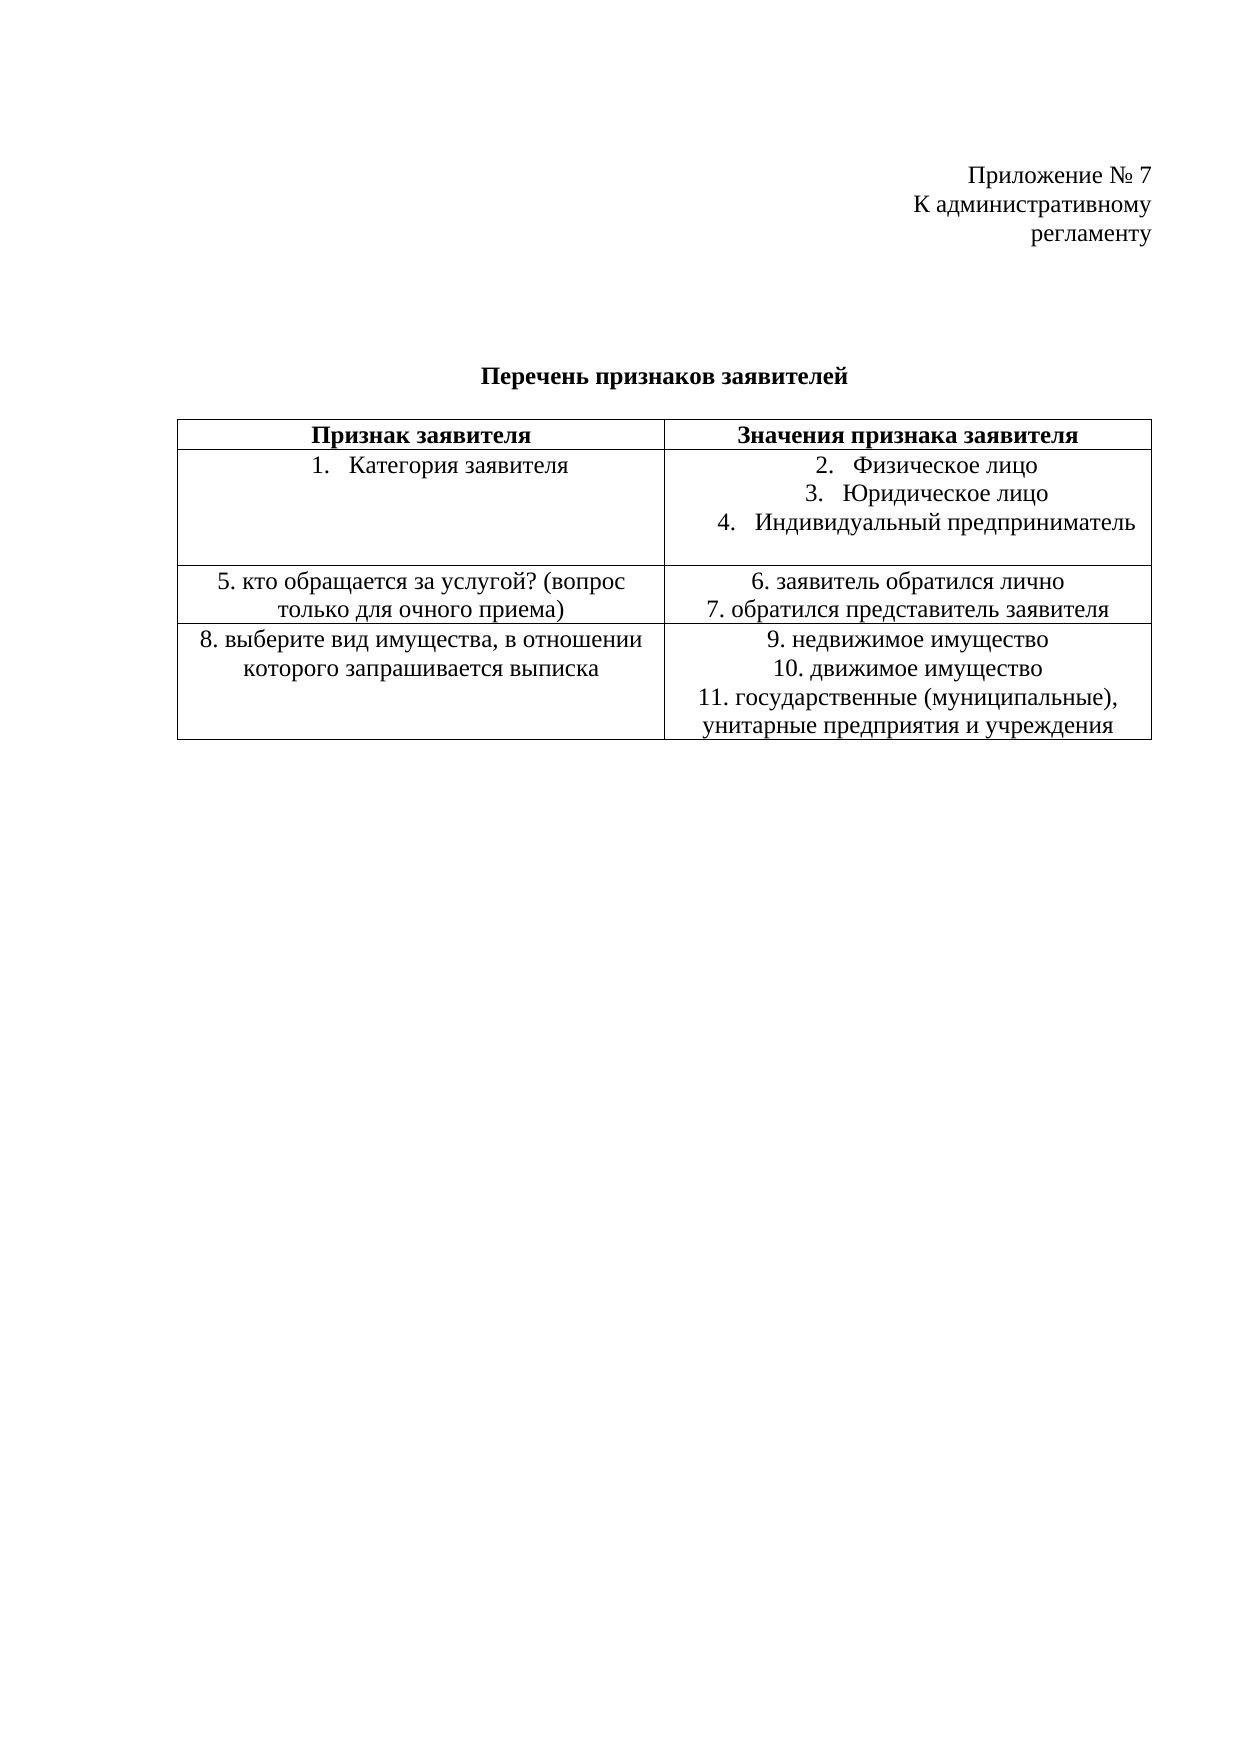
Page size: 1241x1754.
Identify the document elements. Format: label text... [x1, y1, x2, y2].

text регламенту [177, 218, 1152, 246]
table_cell 8. выберите вид имущества, в отношении которого запрашивается выписка [178, 624, 664, 739]
table_header Значения признака заявителя [665, 420, 1151, 449]
table_header Признак заявителя [178, 420, 664, 449]
table_cell Физическое лицо Юридическое лицо Индивидуальный предприниматель [665, 450, 1151, 565]
text Приложение № 7 [177, 160, 1152, 189]
table_cell 9. недвижимое имущество 10. движимое имущество 11. государственные (муниципальные), унитарные предприятия и учреждения [665, 624, 1151, 739]
text К административному [177, 189, 1152, 218]
text Перечень признаков заявителей [177, 361, 1152, 390]
table_cell 5. кто обращается за услугой? (вопрос только для очного приема) [178, 566, 664, 623]
table_cell 6. заявитель обратился лично 7. обратился представитель заявителя [665, 566, 1151, 623]
table_cell Категория заявителя [178, 450, 664, 565]
